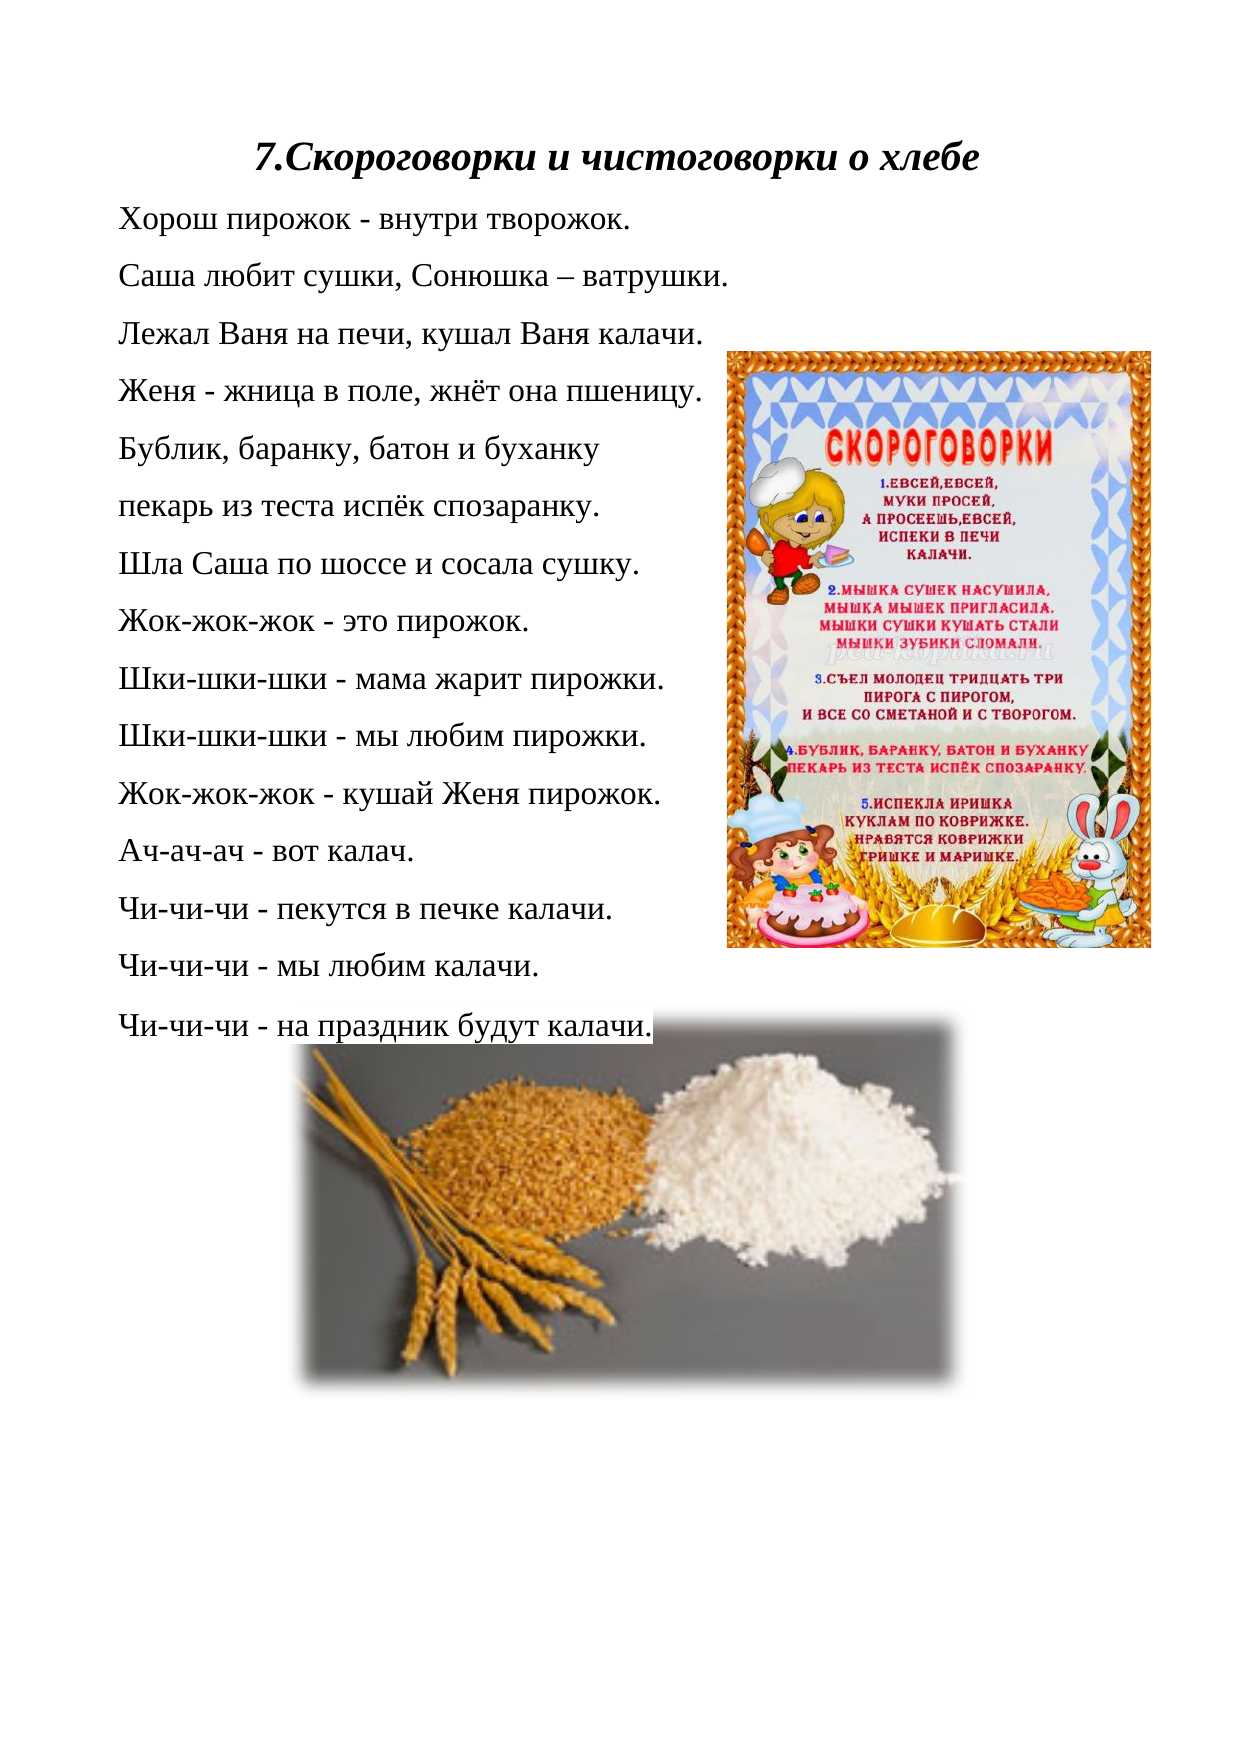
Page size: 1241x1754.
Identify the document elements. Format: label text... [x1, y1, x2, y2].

text пекарь из теста испёк спозаранку. Шла Саша по шоссе и сосала сушку. Жок-жок-жок - это пирожок. Шки-шки-шки - мама жарит пирожки. Шки-шки-шки - мы любим пирожки. Жок-жок-жок - кушай Женя пирожок. Ач-ач-ач - вот калач. Чи-чи-чи - пекутся в печке калачи. Чи-чи-чи - мы любим калачи. Чи-чи-чи - на праздник будут калачи. [118, 486, 1137, 1045]
picture [726, 351, 1152, 948]
picture [315, 1045, 941, 1371]
text 7.Скороговорки и чистоговорки о хлебе Хорош пирожок - внутри творожок. Саша любит сушки, Сонюшка – ватрушки. Лежал Ваня на печи, кушал Ваня калачи. Женя - жница в поле, жнёт она пшеницу. Бублик, баранку, батон и буханку [118, 131, 1137, 466]
